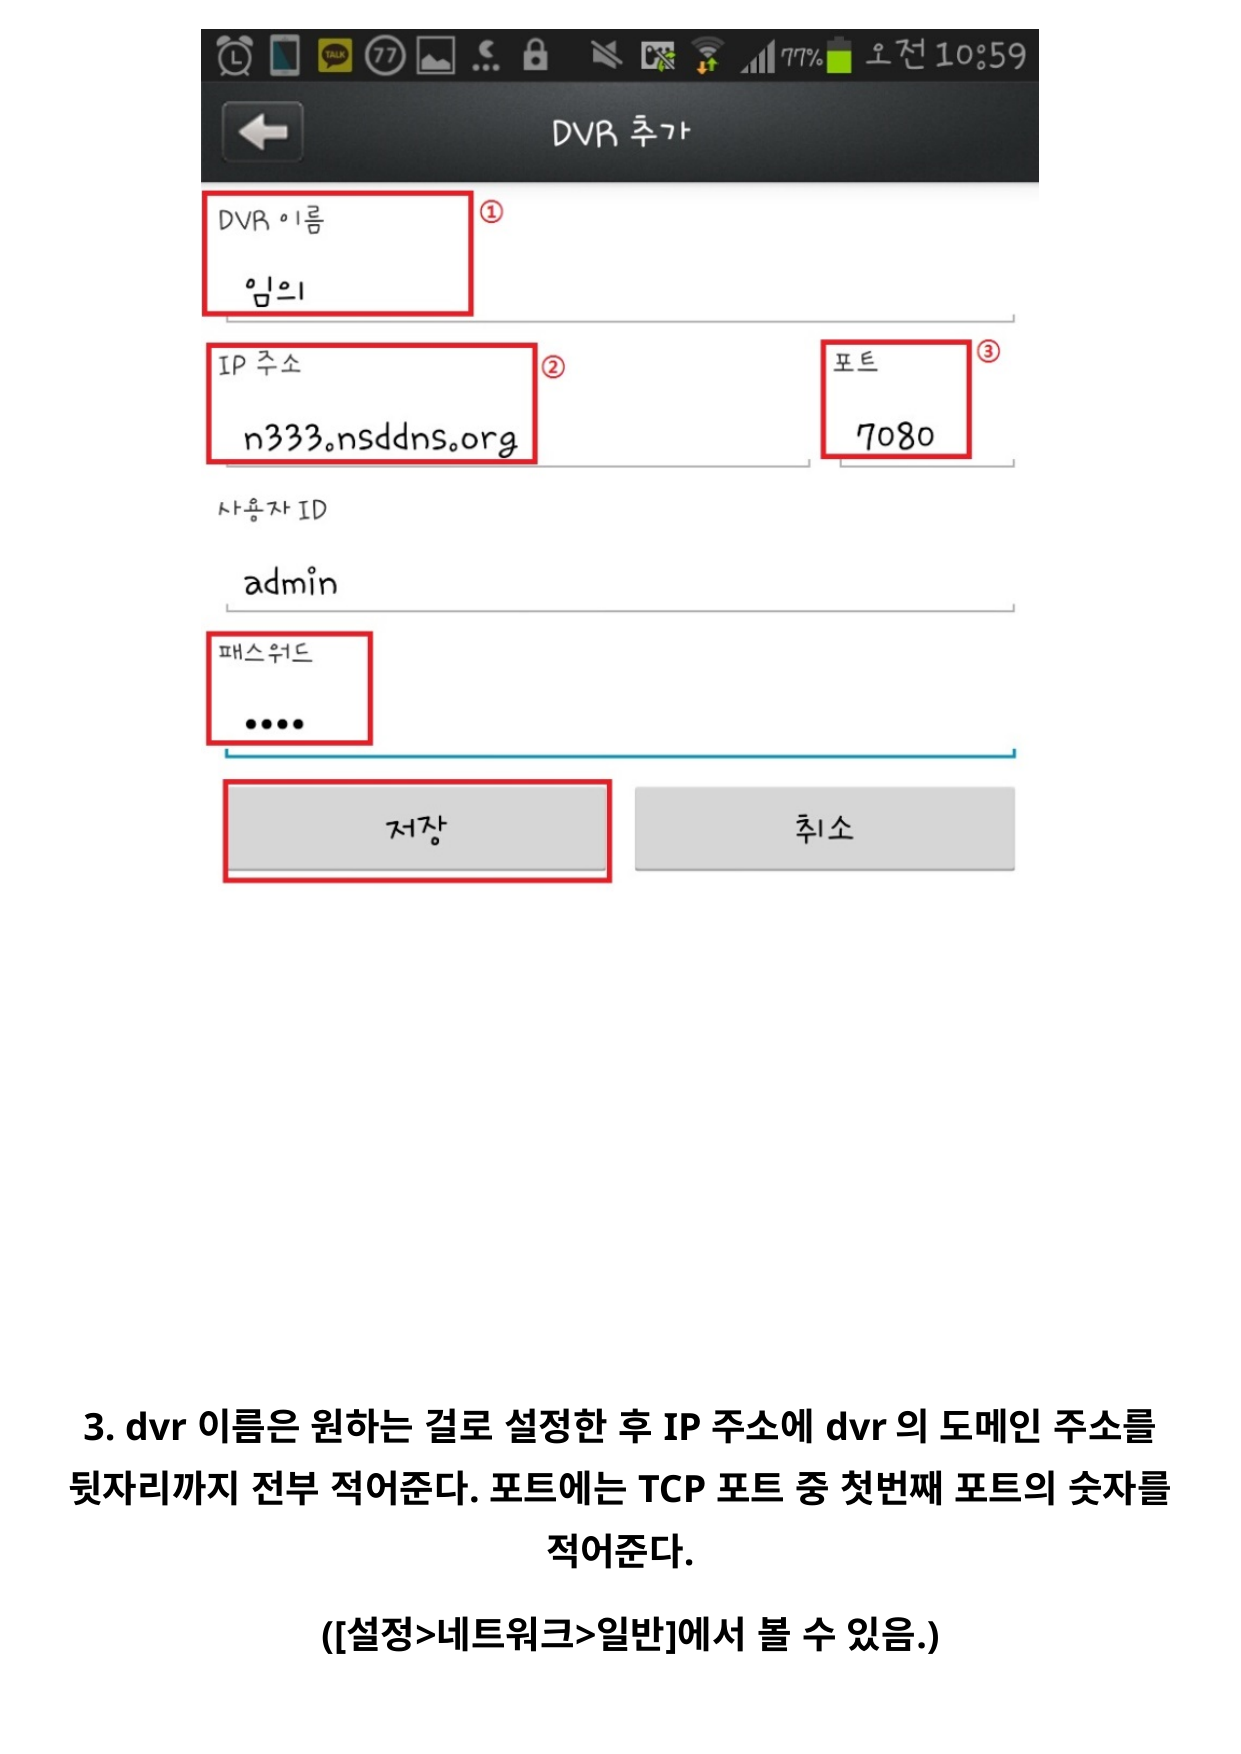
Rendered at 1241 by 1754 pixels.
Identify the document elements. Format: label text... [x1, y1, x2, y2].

text 3. dvr 이름은 원하는 걸로 설정한 후 IP 주소에 dvr의 도메인 주소를 뒷자리까지 전부 적어준다. 포트에는 TCP 포트 중 첫번째 포트의 숫자를 적어준다. [29, 1397, 1211, 1576]
picture [201, 29, 1039, 1372]
text ([설정>네트워크>일반]에서 볼 수 있음.) [29, 1605, 1211, 1660]
